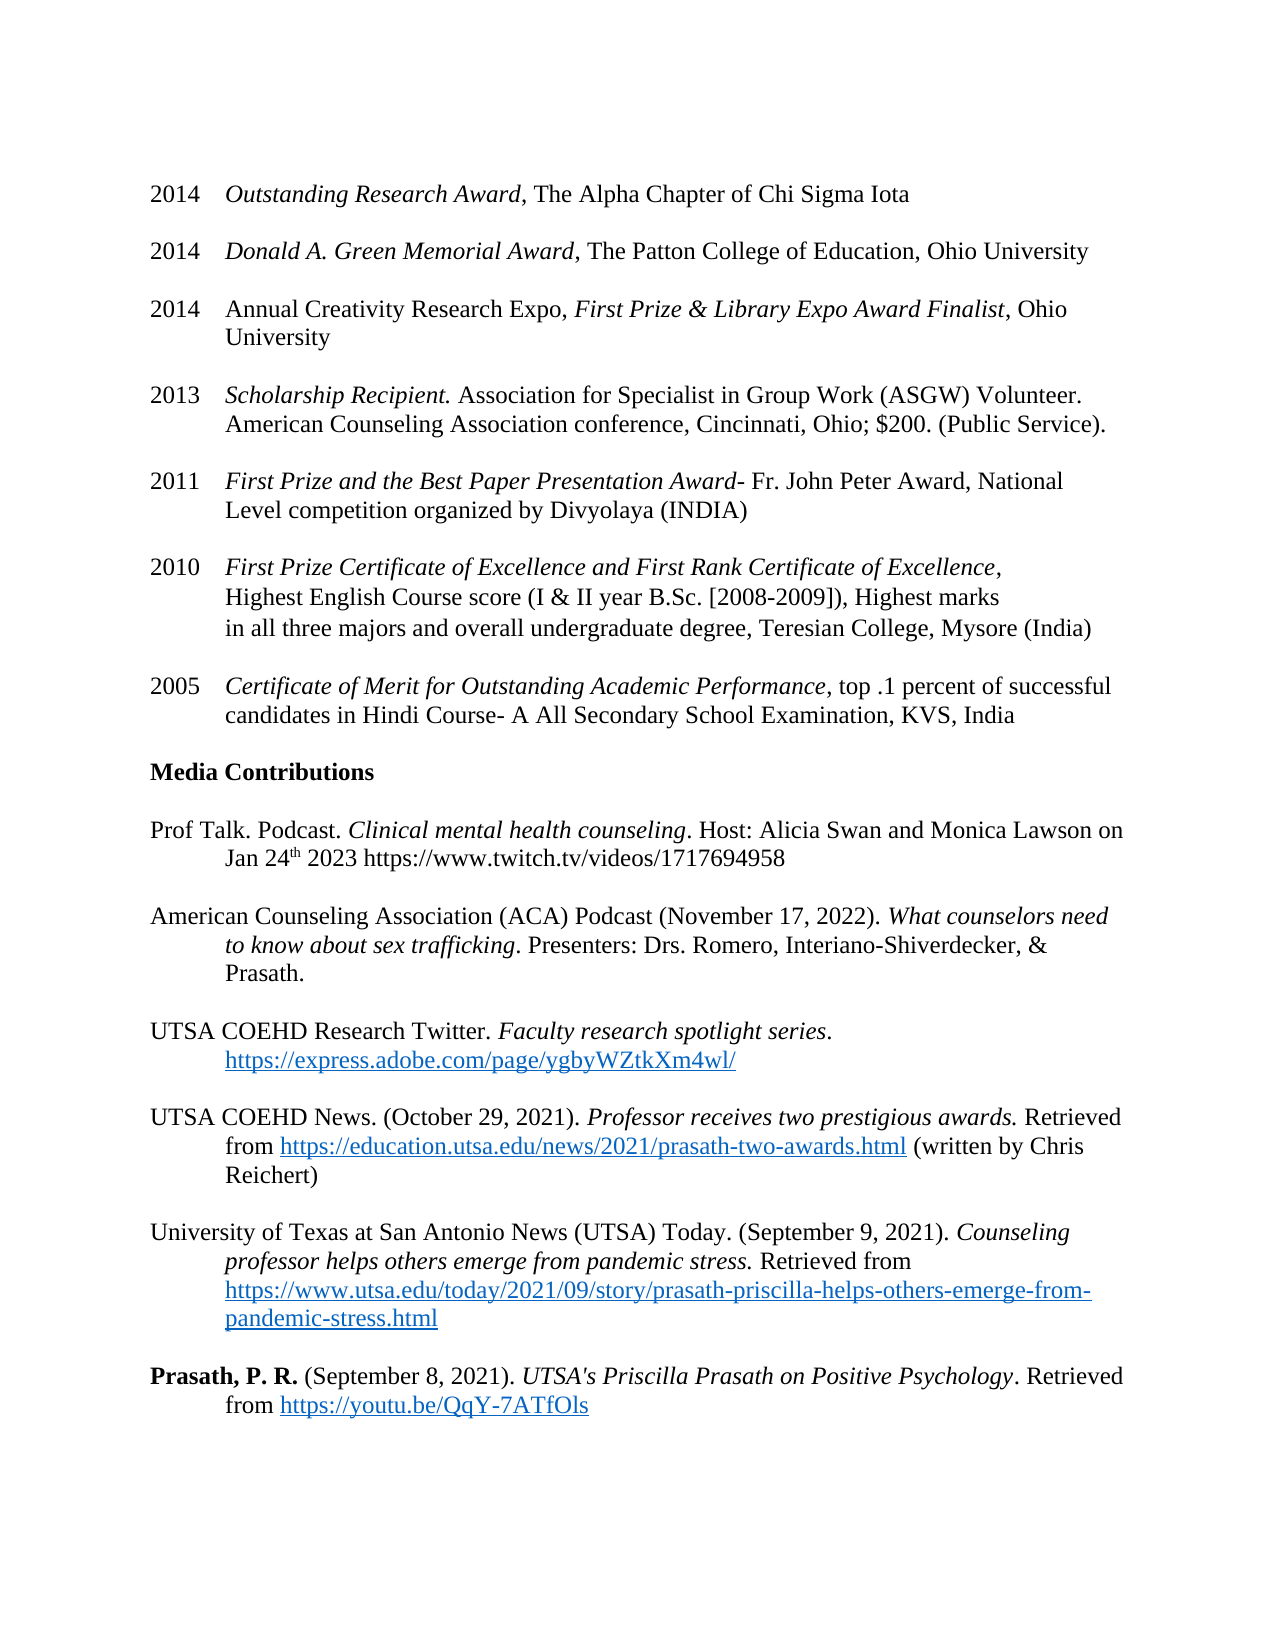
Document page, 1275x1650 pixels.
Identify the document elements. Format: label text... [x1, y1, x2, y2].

text 2014 Donald A. Green Memorial Award, The Patton College of Education, Ohio University [150, 236, 1125, 265]
text 2005 Certificate of Merit for Outstanding Academic Performance, top .1 percent of successful candidates in Hindi Course- A All Secondary School Examination, KVS, India [150, 671, 1125, 728]
text 2014 Annual Creativity Research Expo, First Prize & Library Expo Award Finalist, Ohio University [150, 294, 1125, 351]
text UTSA COEHD News. (October 29, 2021). Professor receives two prestigious awards. Retrieved from https://education.utsa.edu/news/2021/prasath-two-awards.html (written by Chris Reichert) [150, 1102, 1125, 1188]
text Prasath, P. R. (September 8, 2021). UTSA's Priscilla Prasath on Positive Psychology. Retrieved from https://youtu.be/QqY-7ATfOls [150, 1361, 1125, 1418]
text 2010 First Prize Certificate of Excellence and First Rank Certificate of Excellence, Highest English Course score (I & II year B.Sc. [2008-2009]), Highest marks in all three majors and overall undergraduate degree, Teresian College, Mysore (India) [150, 552, 1125, 642]
text Prof Talk. Podcast. Clinical mental health counseling. Host: Alicia Swan and Monica Lawson on Jan 24th 2023 https://www.twitch.tv/videos/1717694958 [150, 815, 1125, 872]
text 2013 Scholarship Recipient. Association for Specialist in Group Work (ASGW) Volunteer. American Counseling Association conference, Cincinnati, Ohio; $200. (Public Service). [150, 380, 1125, 437]
text American Counseling Association (ACA) Podcast (November 17, 2022). What counselors need to know about sex trafficking. Presenters: Drs. Romero, Interiano-Shiverdecker, & Prasath. [150, 901, 1125, 987]
text 2011 First Prize and the Best Paper Presentation Award- Fr. John Peter Award, National Level competition organized by Divyolaya (INDIA) [150, 466, 1125, 524]
text 2014 Outstanding Research Award, The Alpha Chapter of Chi Sigma Iota [150, 179, 1125, 207]
text UTSA COEHD Research Twitter. Faculty research spotlight series. https://express.adobe.com/page/ygbyWZtkXm4wl/ [150, 1016, 1125, 1073]
text Media Contributions [150, 757, 1125, 786]
text University of Texas at San Antonio News (UTSA) Today. (September 9, 2021). Counseling professor helps others emerge from pandemic stress. Retrieved from https://www.utsa.edu/today/2021/09/story/prasath-priscilla-helps-others-emerge-from-pandemic-stress.html [150, 1217, 1125, 1332]
